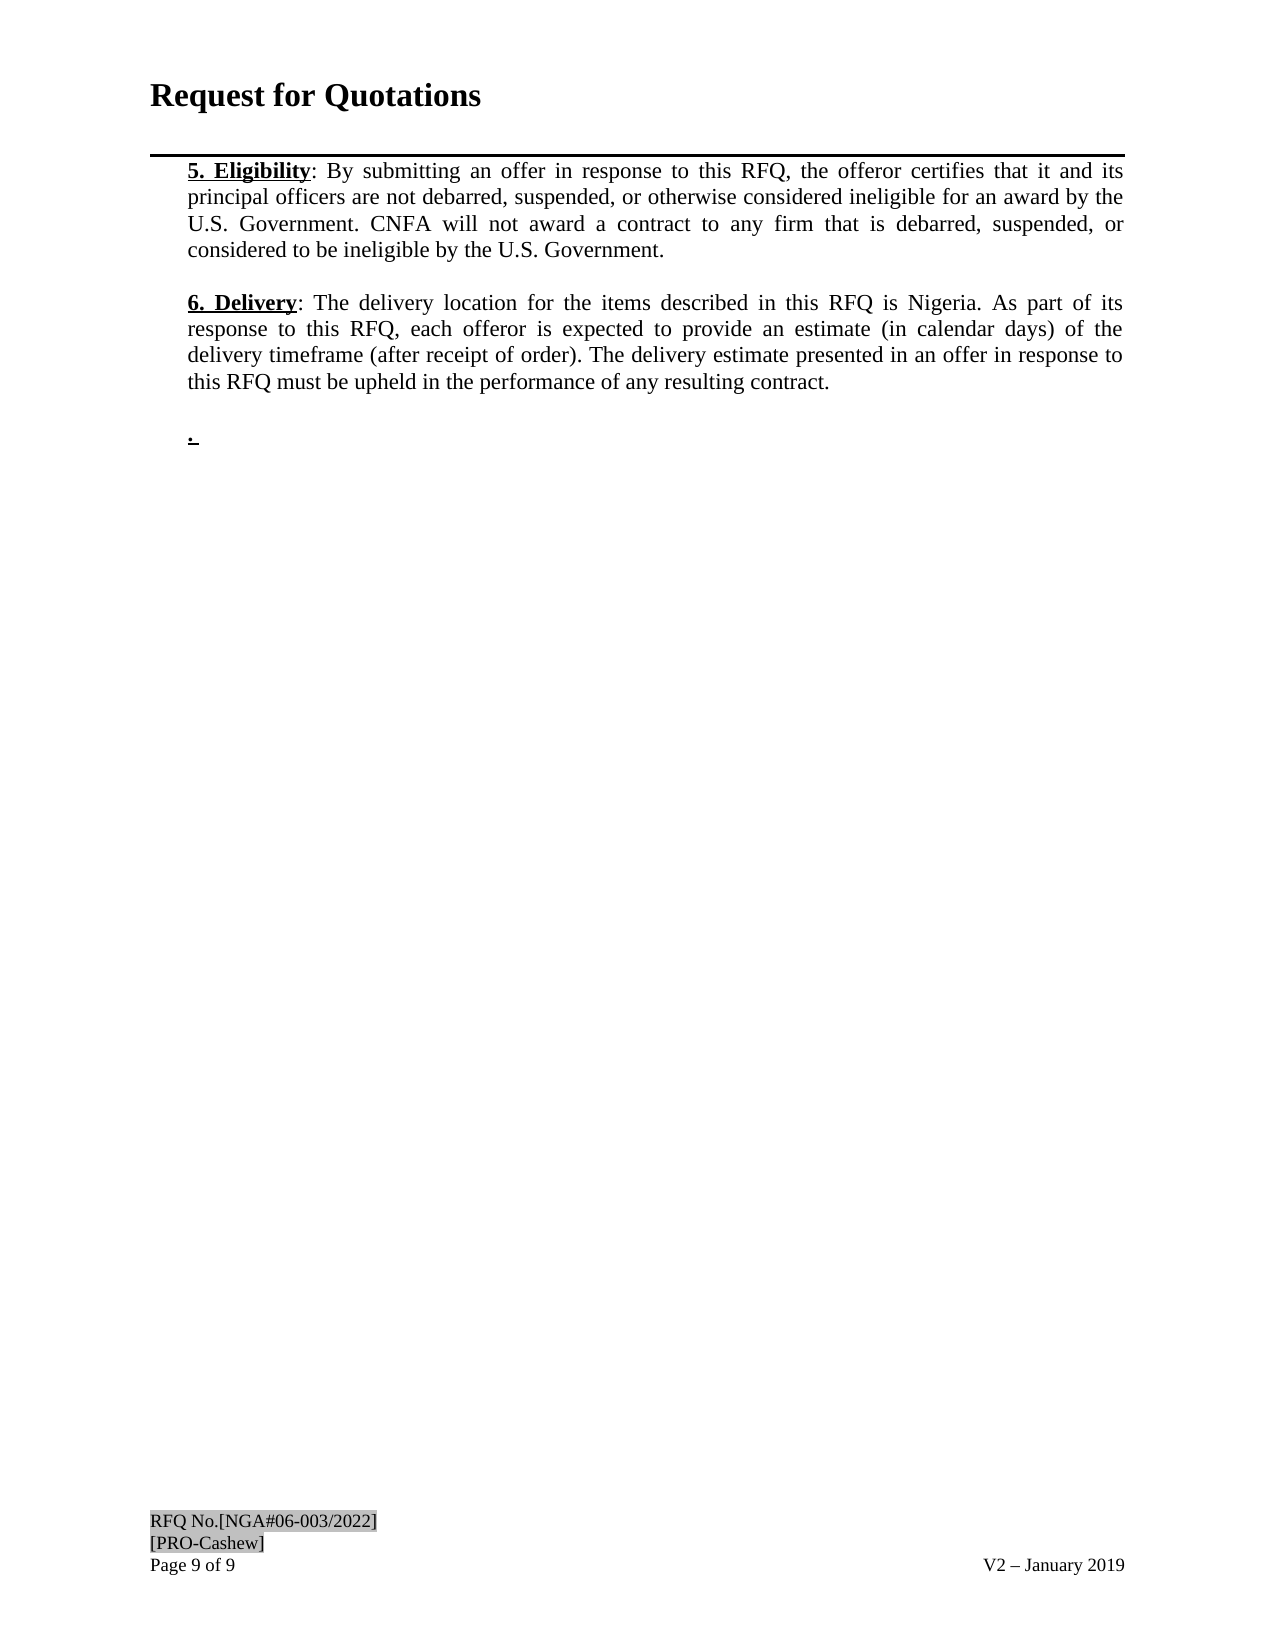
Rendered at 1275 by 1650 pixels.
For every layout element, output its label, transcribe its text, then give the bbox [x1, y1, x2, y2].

list 5. Eligibility: By submitting an offer in response to this RFQ, the offeror certifies that it and its principal officers are not debarred, suspended, or otherwise considered ineligible for an award by the U.S. Government. CNFA will not award a contract to any firm that is debarred, suspended, or considered to be ineligible by the U.S. Government. [187, 157, 1125, 262]
list 6. Delivery: The delivery location for the items described in this RFQ is Nigeria. As part of its response to this RFQ, each offeror is expected to provide an estimate (in calendar days) of the delivery timeframe (after receipt of order). The delivery estimate presented in an offer in response to this RFQ must be upheld in the performance of any resulting contract. [187, 289, 1125, 394]
list . [187, 420, 1125, 447]
